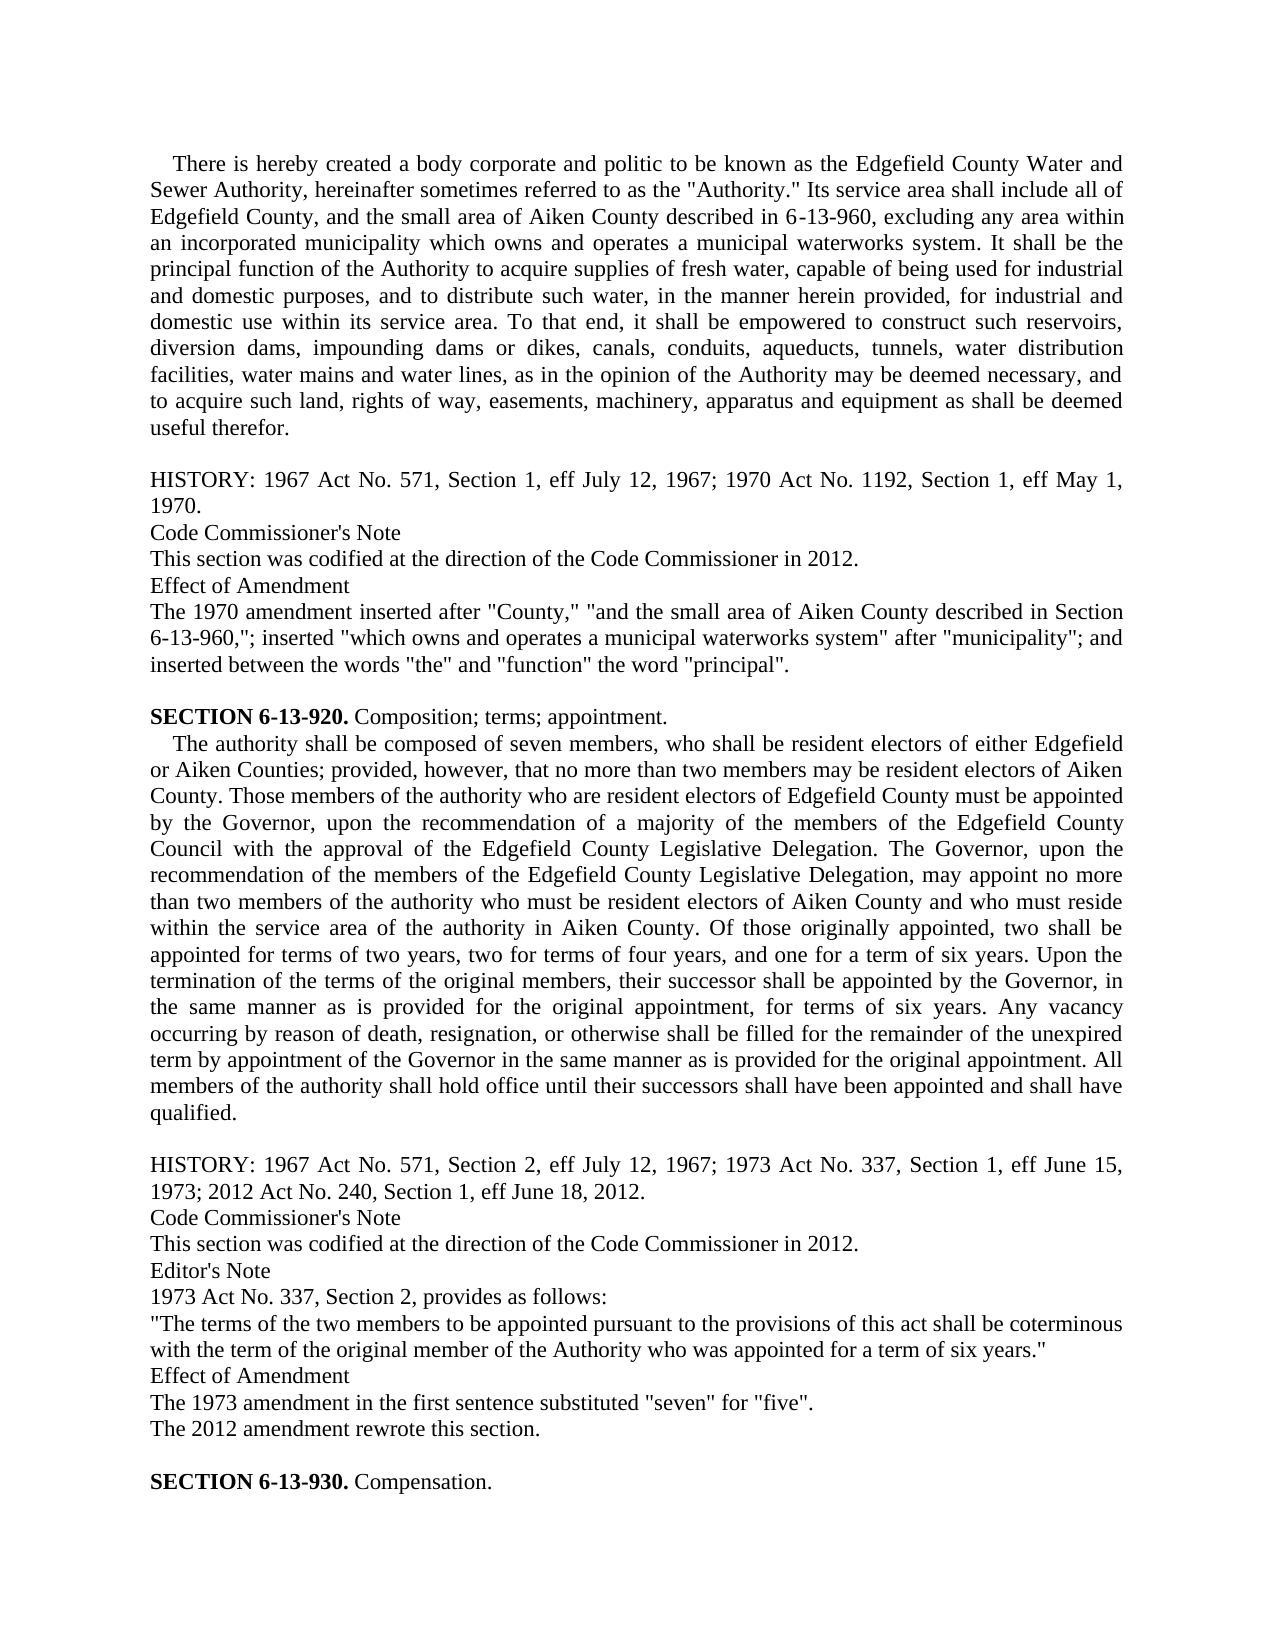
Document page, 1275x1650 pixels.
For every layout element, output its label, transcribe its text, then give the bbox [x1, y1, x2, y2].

text Effect of Amendment [150, 1362, 1125, 1389]
text "The terms of the two members to be appointed pursuant to the provisions of this act shall be coterminous with the term of the original member of the Authority who was appointed for a term of six years." [150, 1309, 1125, 1362]
text 1973 Act No. 337, Section 2, provides as follows: [150, 1283, 1125, 1309]
text Editor's Note [150, 1257, 1125, 1283]
text HISTORY: 1967 Act No. 571, Section 1, eff July 12, 1967; 1970 Act No. 1192, Section 1, eff May 1, 1970. [150, 466, 1125, 519]
text Code Commissioner's Note [150, 1204, 1125, 1231]
text There is hereby created a body corporate and politic to be known as the Edgefield County Water and Sewer Authority, hereinafter sometimes referred to as the "Authority." Its service area shall include all of Edgefield County, and the small area of Aiken County described in 6-13-960, excluding any area within an incorporated municipality which owns and operates a municipal waterworks system. It shall be the principal function of the Authority to acquire supplies of fresh water, capable of being used for industrial and domestic purposes, and to distribute such water, in the manner herein provided, for industrial and domestic use within its service area. To that end, it shall be empowered to construct such reservoirs, diversion dams, impounding dams or dikes, canals, conduits, aqueducts, tunnels, water distribution facilities, water mains and water lines, as in the opinion of the Authority may be deemed necessary, and to acquire such land, rights of way, easements, machinery, apparatus and equipment as shall be deemed useful therefor. [150, 150, 1125, 440]
text The 1970 amendment inserted after "County," "and the small area of Aiken County described in Section 6-13-960,"; inserted "which owns and operates a municipal waterworks system" after "municipality"; and inserted between the words "the" and "function" the word "principal". [150, 598, 1125, 677]
text Effect of Amendment [150, 572, 1125, 598]
text This section was codified at the direction of the Code Commissioner in 2012. [150, 1231, 1125, 1257]
text This section was codified at the direction of the Code Commissioner in 2012. [150, 545, 1125, 572]
text SECTION 6-13-920. Composition; terms; appointment. [150, 703, 1125, 730]
text The authority shall be composed of seven members, who shall be resident electors of either Edgefield or Aiken Counties; provided, however, that no more than two members may be resident electors of Aiken County. Those members of the authority who are resident electors of Edgefield County must be appointed by the Governor, upon the recommendation of a majority of the members of the Edgefield County Council with the approval of the Edgefield County Legislative Delegation. The Governor, upon the recommendation of the members of the Edgefield County Legislative Delegation, may appoint no more than two members of the authority who must be resident electors of Aiken County and who must reside within the service area of the authority in Aiken County. Of those originally appointed, two shall be appointed for terms of two years, two for terms of four years, and one for a term of six years. Upon the termination of the terms of the original members, their successor shall be appointed by the Governor, in the same manner as is provided for the original appointment, for terms of six years. Any vacancy occurring by reason of death, resignation, or otherwise shall be filled for the remainder of the unexpired term by appointment of the Governor in the same manner as is provided for the original appointment. All members of the authority shall hold office until their successors shall have been appointed and shall have qualified. [150, 730, 1125, 1125]
text The 2012 amendment rewrote this section. [150, 1415, 1125, 1441]
text The 1973 amendment in the first sentence substituted "seven" for "five". [150, 1389, 1125, 1415]
text Code Commissioner's Note [150, 519, 1125, 545]
text HISTORY: 1967 Act No. 571, Section 2, eff July 12, 1967; 1973 Act No. 337, Section 1, eff June 15, 1973; 2012 Act No. 240, Section 1, eff June 18, 2012. [150, 1151, 1125, 1204]
text SECTION 6-13-930. Compensation. [150, 1468, 1125, 1494]
